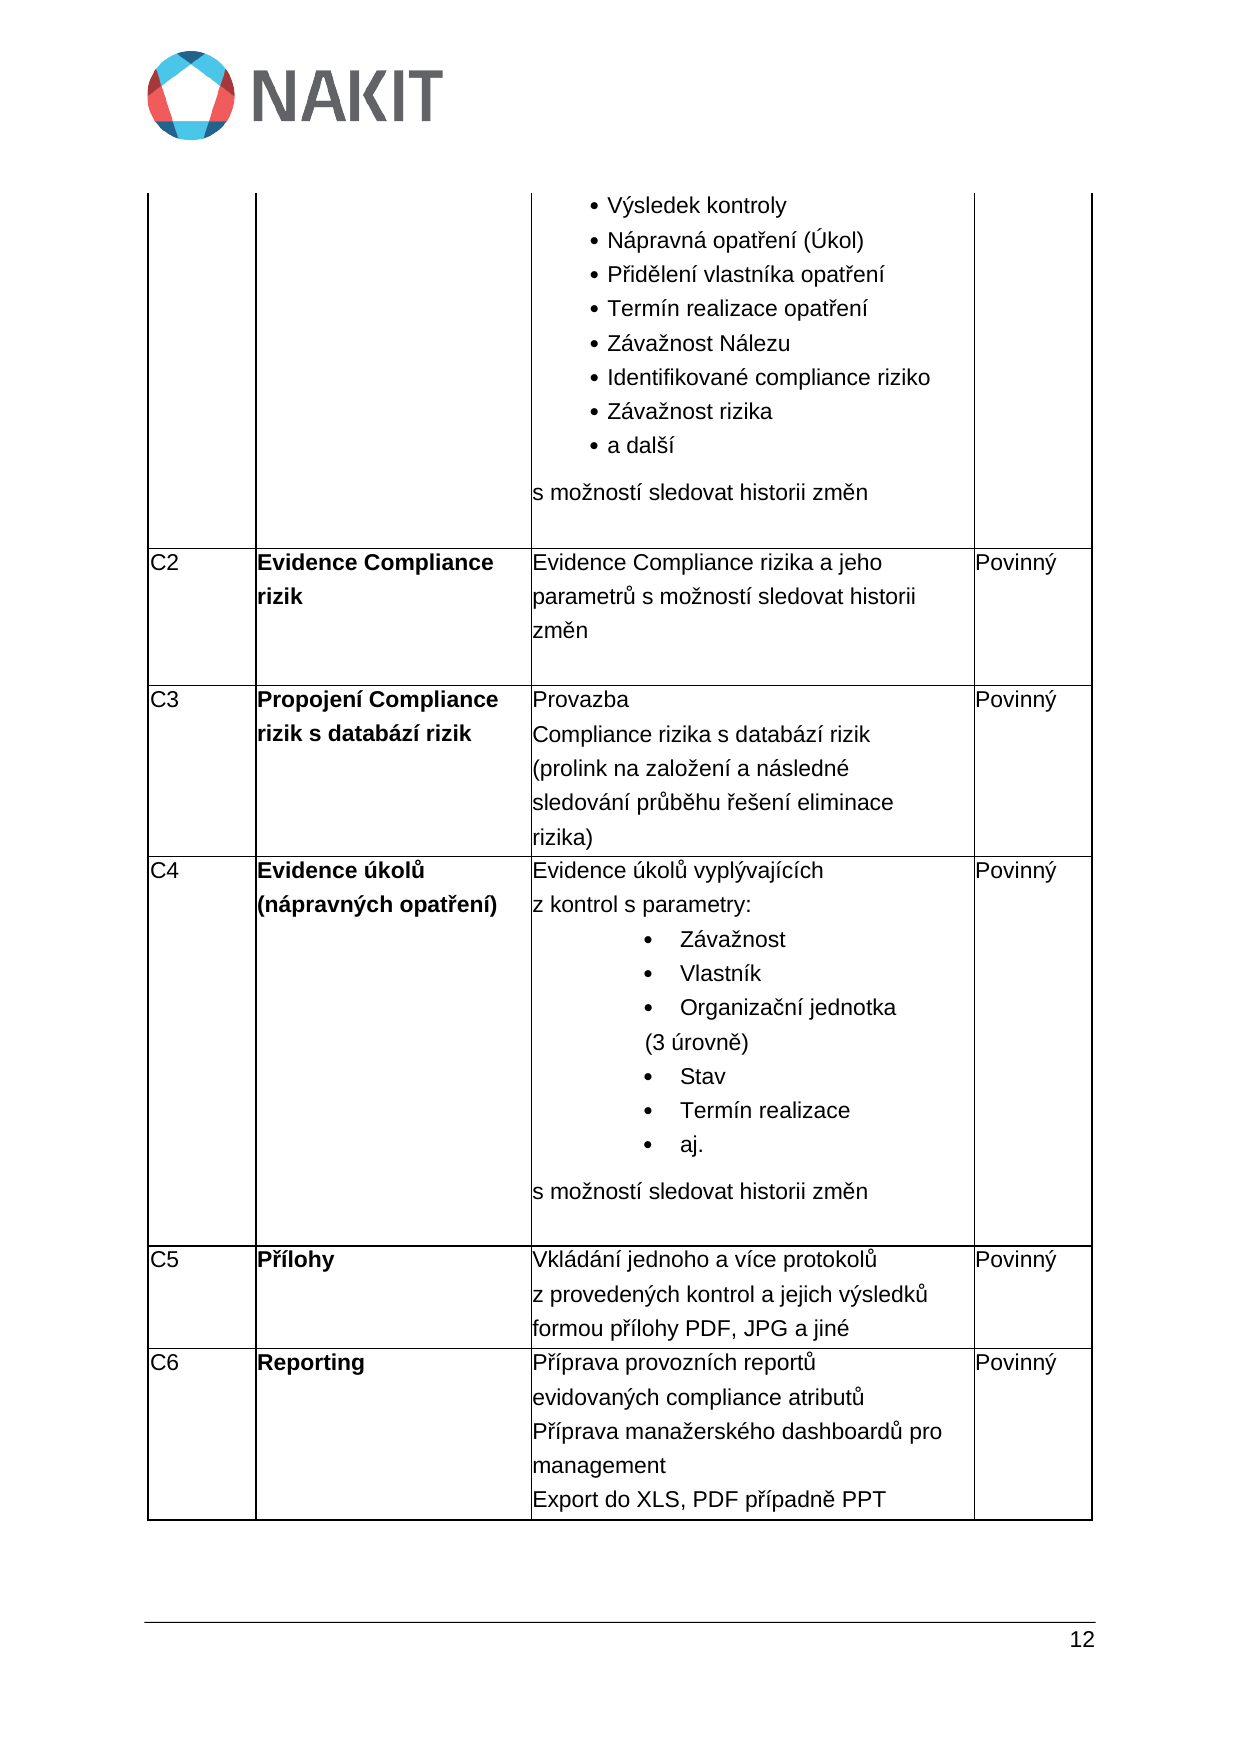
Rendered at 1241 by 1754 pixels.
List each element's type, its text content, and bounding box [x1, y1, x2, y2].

table_cell Příprava provozních reportů evidovaných compliance atributů Příprava manažerského dashboardů pro management Export do XLS, PDF případně PPT [532, 1349, 974, 1519]
table_cell Povinný [975, 549, 1091, 684]
table_cell Vkládání jednoho a více protokolů z provedených kontrol a jejich výsledků formou přílohy PDF, JPG a jiné [532, 1247, 974, 1348]
table_cell C3 [149, 686, 255, 856]
table_cell Evidence Compliance rizika a jeho parametrů s možností sledovat historii změn [532, 549, 974, 684]
table_header Výsledek kontroly Nápravná opatření (Úkol) Přidělení vlastníka opatření Termín realizace opatření Závažnost Nálezu Identifikované compliance riziko Závažnost rizika a další s možností sledovat historii změn [532, 193, 974, 547]
table_header [149, 193, 255, 547]
table_cell Povinný [975, 1247, 1091, 1348]
table_cell Provazba Compliance rizika s databází rizik (prolink na založení a následné sledování průběhu řešení eliminace rizika) [532, 686, 974, 856]
table_cell C2 [149, 549, 255, 684]
table_cell C5 [149, 1247, 255, 1348]
table_cell Evidence úkolů (nápravných opatření) [257, 857, 531, 1245]
picture [147, 51, 443, 140]
table_cell Přílohy [257, 1247, 531, 1348]
table_cell Povinný [975, 857, 1091, 1245]
table_cell Reporting [257, 1349, 531, 1519]
table_cell Propojení Compliance rizik s databází rizik [257, 686, 531, 856]
table_header [257, 193, 531, 547]
table_cell C6 [149, 1349, 255, 1519]
table_cell Povinný [975, 686, 1091, 856]
table_cell C4 [149, 857, 255, 1245]
table_cell Povinný [975, 1349, 1091, 1519]
table_cell Evidence úkolů vyplývajících z kontrol s parametry: Závažnost Vlastník Organizační jednotka (3 úrovně) Stav Termín realizace aj. s možností sledovat historii změn [532, 857, 974, 1245]
table_header [975, 193, 1091, 547]
table_cell Evidence Compliance rizik [257, 549, 531, 684]
